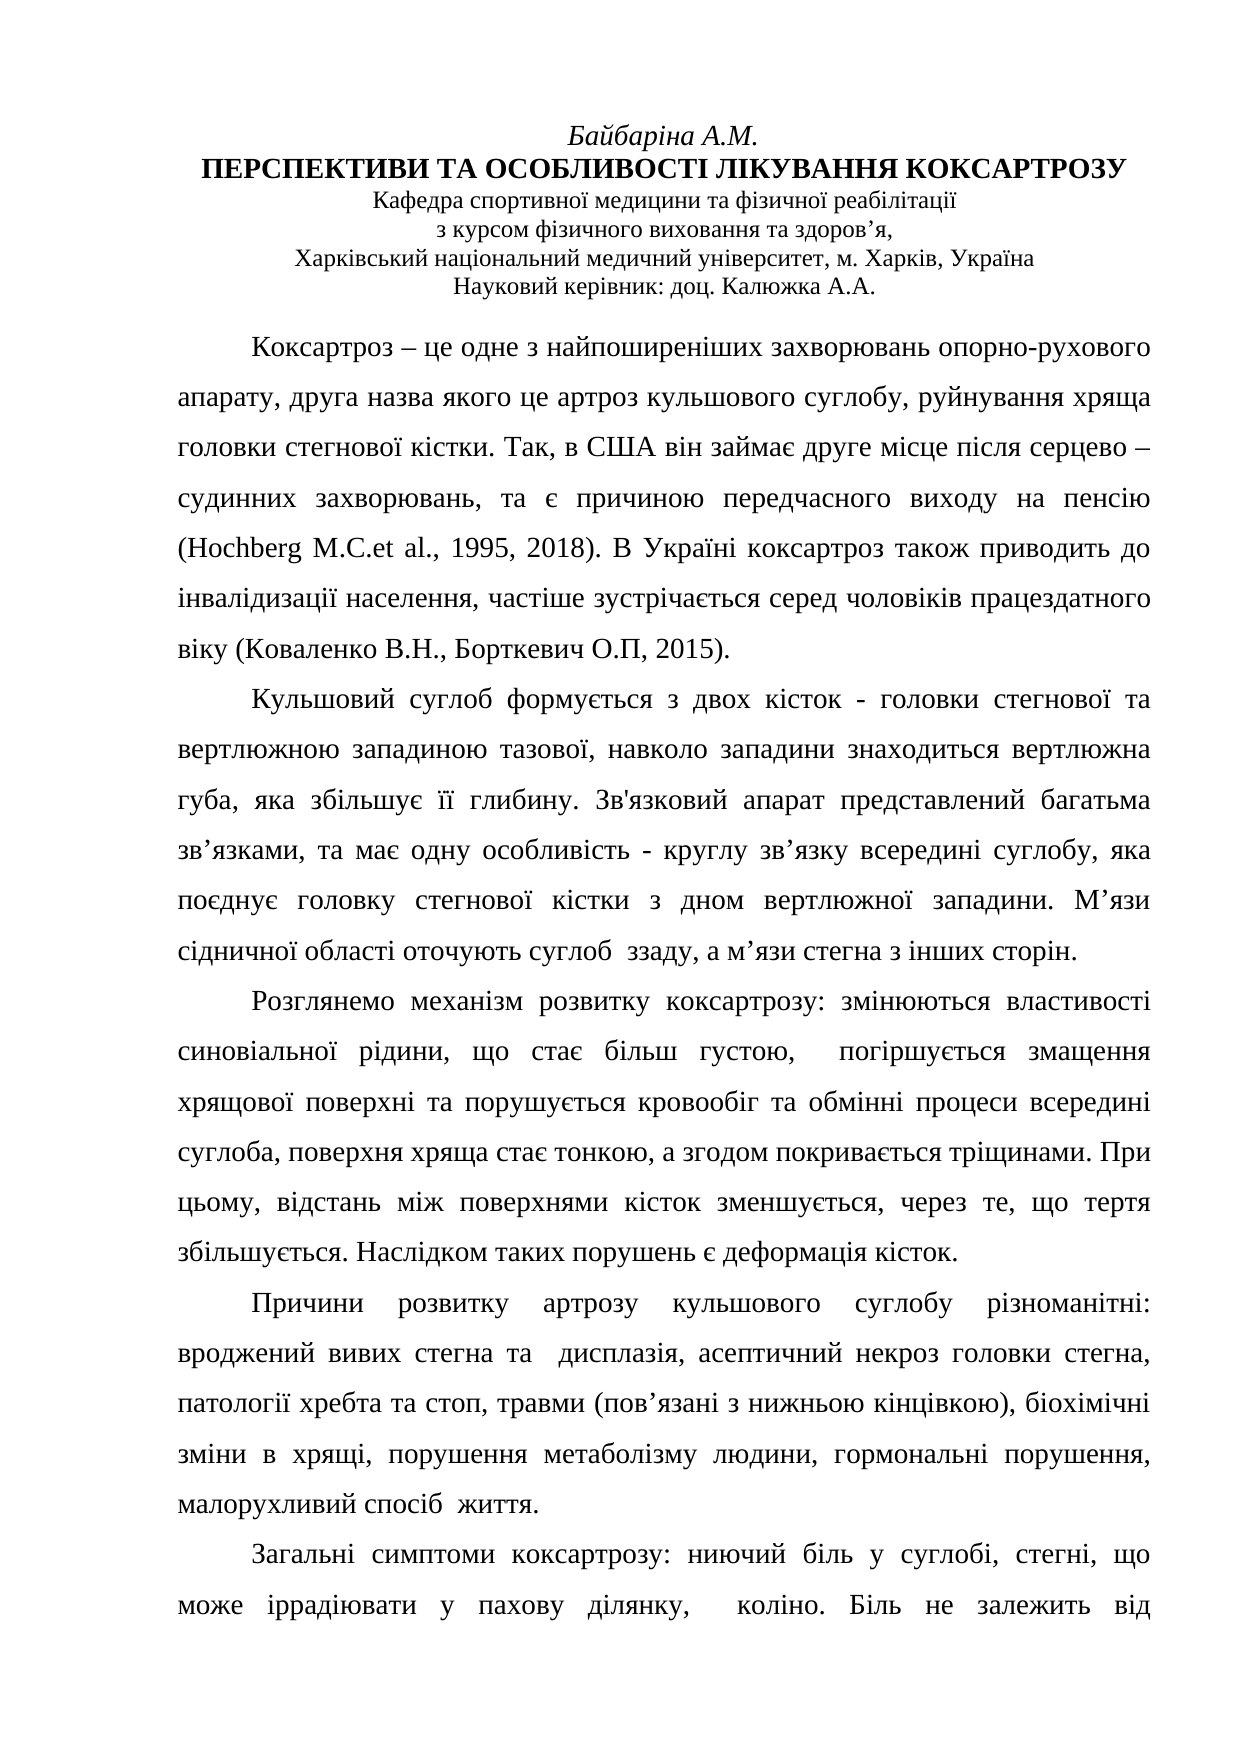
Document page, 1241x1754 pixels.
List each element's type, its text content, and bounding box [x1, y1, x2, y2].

text Кафедра спортивної медицини та фізичної реабілітації [177, 185, 1152, 214]
text Кульшовий суглоб формується з двох кісток - головки стегнової та вертлюжною западиною тазової, навколо западини знаходиться вертлюжна губа, яка збільшує її глибину. Зв'язковий апарат представлений багатьма зв’язками, та має одну особливість - круглу зв’язку всередині суглобу, яка поєднує головку стегнової кістки з дном вертлюжної западини. М’язи сідничної області оточують суглоб ззаду, а м’язи стегна з інших сторін. [177, 681, 1152, 966]
text ПЕРСПЕКТИВИ ТА ОСОБЛИВОСТІ ЛІКУВАННЯ КОКСАРТРОЗУ [177, 152, 1152, 185]
text Коксартроз – це одне з найпоширеніших захворювань опорно-рухового апарату, друга назва якого це артроз кульшового суглобу, руйнування хряща головки стегнової кістки. Так, в США він займає друге місце після серцево – судинних захворювань, та є причиною передчасного виходу на пенсію (Hochberg M.C.et al., 1995, 2018). В Україні коксартроз також приводить до інвалідизації населення, частіше зустрічається серед чоловіків працездатного віку (Коваленко В.Н., Борткевич О.П, 2015). [177, 329, 1152, 664]
text Причини розвитку артрозу кульшового суглобу різноманітні: вроджений вивих стегна та дисплазія, асептичний некроз головки стегна, патології хребта та стоп, травми (пов’язані з нижньою кінцівкою), біохімічні зміни в хрящі, порушення метаболізму людини, гормональні порушення, малорухливий спосіб життя. [177, 1285, 1152, 1520]
text Харківський національний медичний університет, м. Харків, Україна [177, 243, 1152, 271]
text Розглянемо механізм розвитку коксартрозу: змінюються властивості синовіальної рідини, що стає більш густою, погіршується змащення хрящової поверхні та порушується кровообіг та обмінні процеси всередині суглоба, поверхня хряща стає тонкою, а згодом покривається тріщинами. При цьому, відстань між поверхнями кісток зменшується, через те, що тертя збільшується. Наслідком таких порушень є деформація кісток. [177, 983, 1152, 1268]
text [177, 1536, 1152, 1620]
text Науковий керівник: доц. Калюжка А.А. [177, 271, 1152, 300]
text Байбаріна А.М. [177, 118, 1152, 152]
text з курсом фізичного виховання та здоров’я, [177, 214, 1152, 243]
